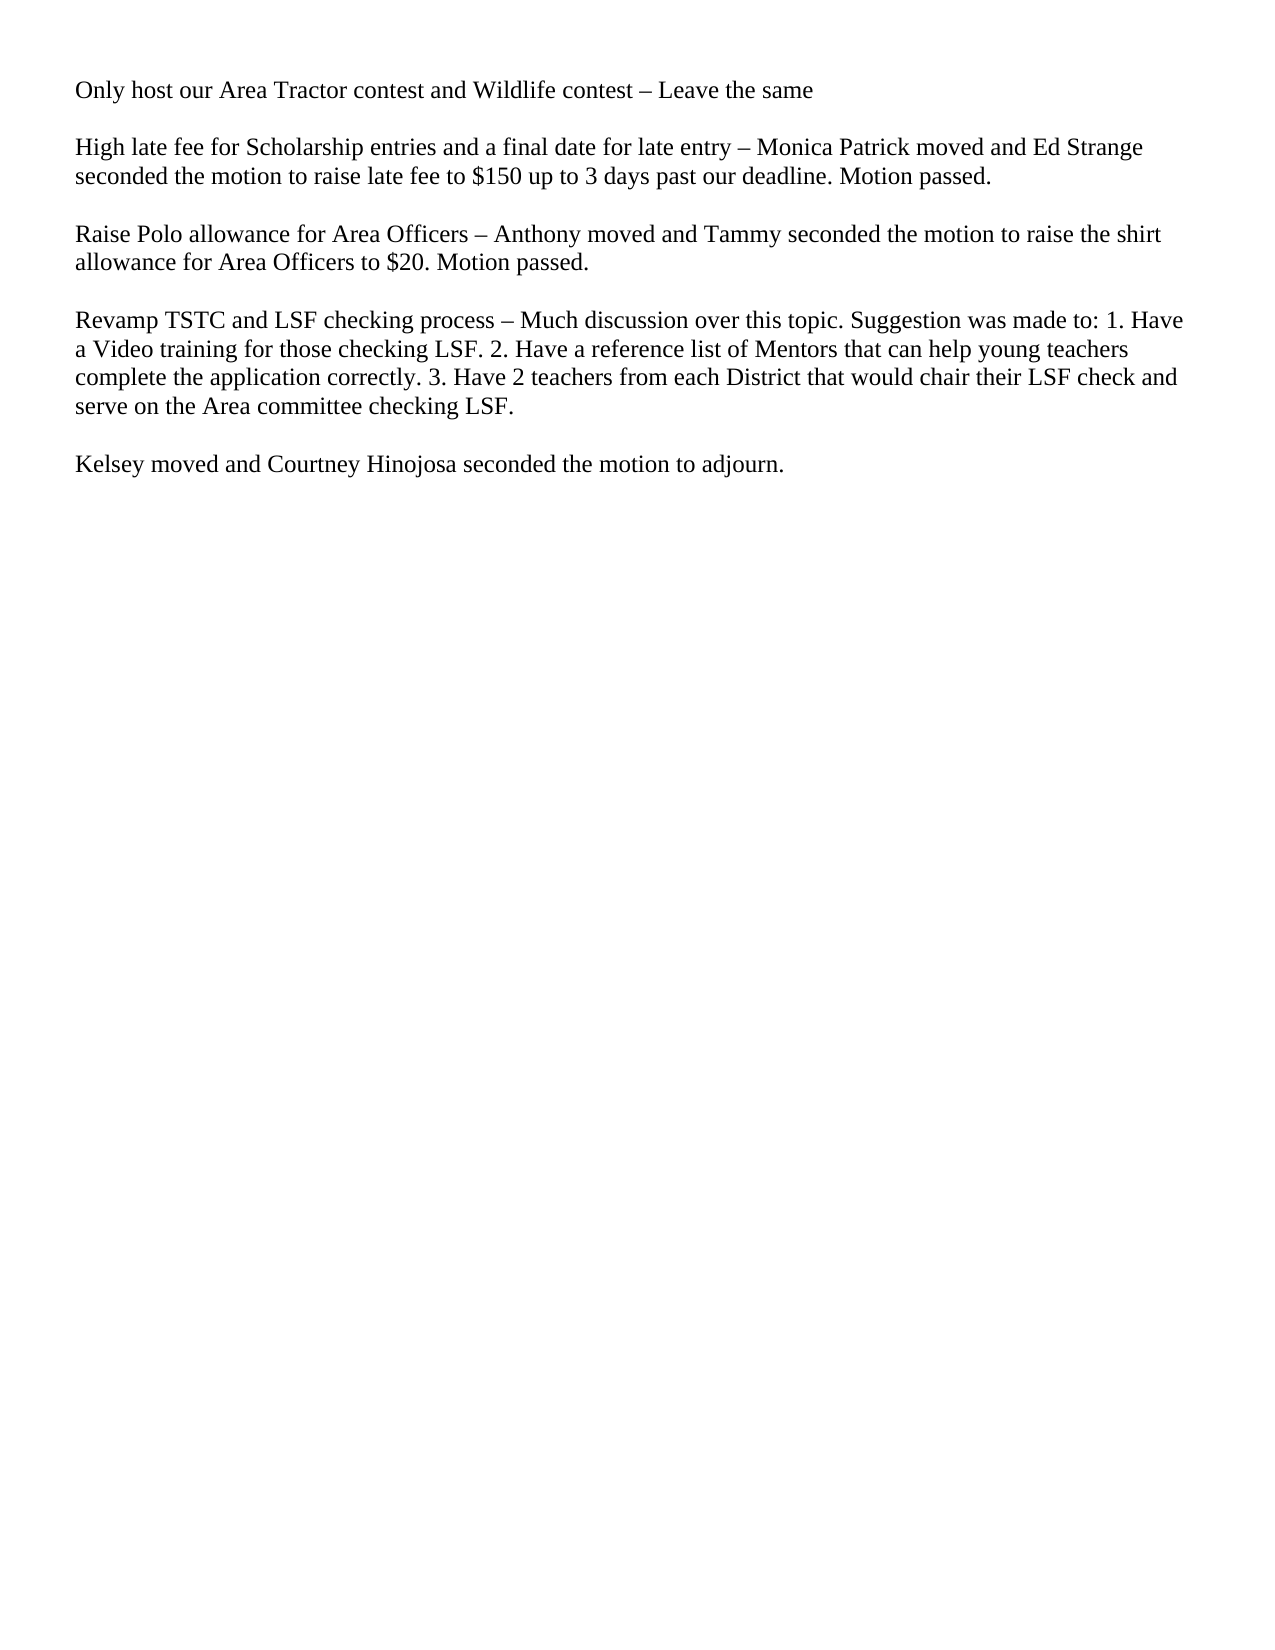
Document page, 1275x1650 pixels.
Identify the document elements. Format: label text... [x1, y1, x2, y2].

text Kelsey moved and Courtney Hinojosa seconded the motion to adjourn. [75, 449, 1200, 477]
text Raise Polo allowance for Area Officers – Anthony moved and Tammy seconded the motion to raise the shirt allowance for Area Officers to $20. Motion passed. [75, 219, 1200, 276]
text Revamp TSTC and LSF checking process – Much discussion over this topic. Suggestion was made to: 1. Have a Video training for those checking LSF. 2. Have a reference list of Mentors that can help young teachers complete the application correctly. 3. Have 2 teachers from each District that would chair their LSF check and serve on the Area committee checking LSF. [75, 305, 1200, 420]
text High late fee for Scholarship entries and a final date for late entry – Monica Patrick moved and Ed Strange seconded the motion to raise late fee to $150 up to 3 days past our deadline. Motion passed. [75, 132, 1200, 190]
text Only host our Area Tractor contest and Wildlife contest – Leave the same [75, 75, 1200, 104]
